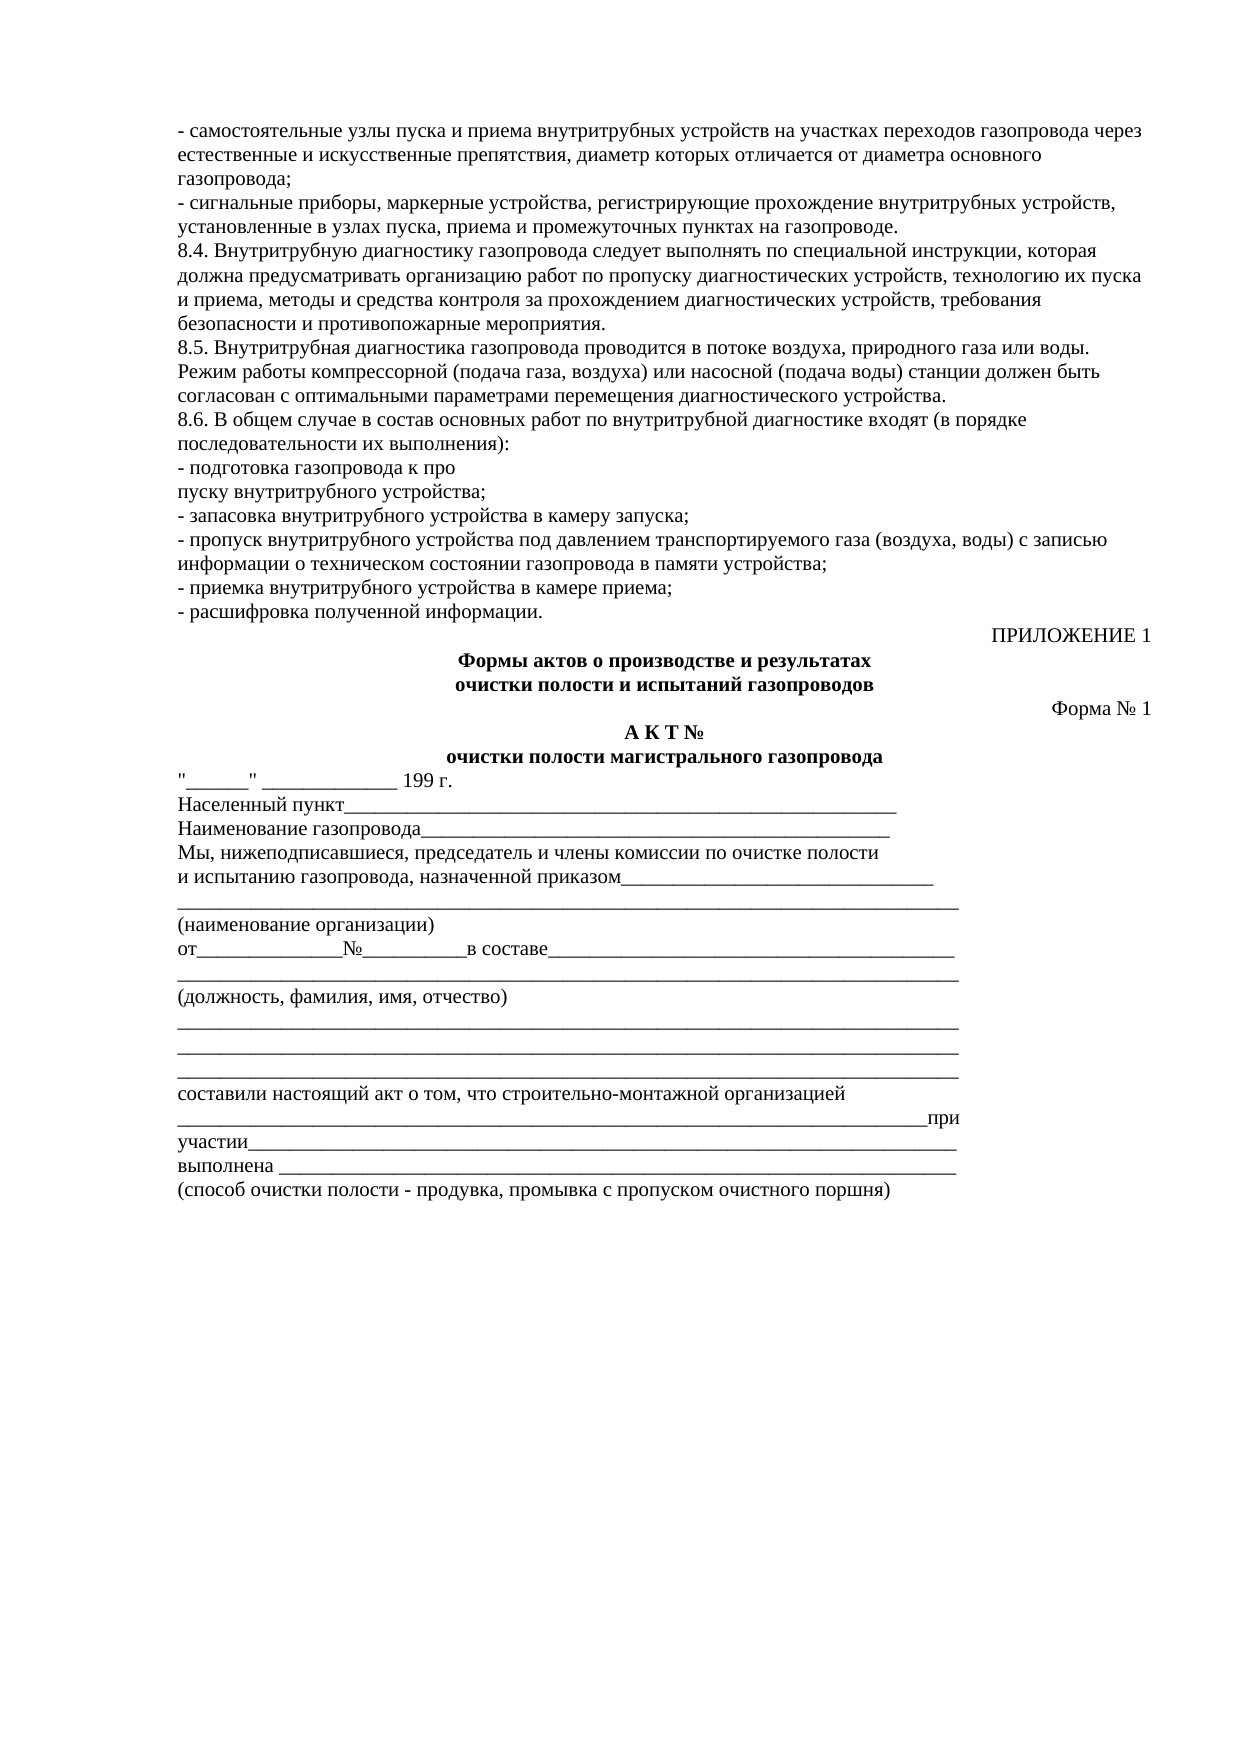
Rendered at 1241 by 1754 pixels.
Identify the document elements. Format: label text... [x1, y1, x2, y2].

text от______________№__________в составе_______________________________________ [177, 936, 1152, 960]
text ПРИЛОЖЕНИЕ 1 [177, 623, 1152, 647]
text 8.6. В общем случае в состав основных работ по внутритрубной диагностике входят (в порядке последовательности их выполнения): [177, 407, 1152, 455]
text ___________________________________________________________________________ [177, 888, 1152, 912]
text ___________________________________________________________________________ [177, 960, 1152, 984]
text ________________________________________________________________________при [177, 1105, 1152, 1129]
text - подготовка газопровода к про [177, 455, 1152, 479]
text Мы, нижеподписавшиеся, председатель и члены комиссии по очистке полости [177, 840, 1152, 864]
text ___________________________________________________________________________ [177, 1008, 1152, 1032]
text "______" _____________ 199 г. [177, 768, 1152, 792]
text - приемка внутритрубного устройства в камере приема; [177, 575, 1152, 599]
text очистки полости и испытаний газопроводов [177, 672, 1152, 696]
text ___________________________________________________________________________ [177, 1057, 1152, 1081]
text - запасовка внутритрубного устройства в камеру запуска; [177, 503, 1152, 527]
text составили настоящий акт о том, что строительно-монтажной организацией [177, 1081, 1152, 1105]
text (наименование организации) [177, 912, 1152, 936]
text ___________________________________________________________________________ [177, 1032, 1152, 1057]
text пуску внутритрубного устройства; [177, 479, 1152, 503]
text (должность, фамилия, имя, отчество) [177, 984, 1152, 1008]
text Наименование газопровода_____________________________________________ [177, 816, 1152, 840]
text участии____________________________________________________________________ [177, 1129, 1152, 1153]
text - пропуск внутритрубного устройства под давлением транспортируемого газа (воздуха, воды) с записью информации о техническом состоянии газопровода в памяти устройства; [177, 527, 1152, 575]
text выполнена _________________________________________________________________ [177, 1153, 1152, 1177]
text 8.5. Внутритрубная диагностика газопровода проводится в потоке воздуха, природного газа или воды. Режим работы компрессорной (подача газа, воздуха) или насосной (подача воды) станции должен быть согласован с оптимальными параметрами перемещения диагностического устройства. [177, 335, 1152, 407]
text - самостоятельные узлы пуска и приема внутритрубных устройств на участках переходов газопровода через естественные и искусственные препятствия, диаметр которых отличается от диаметра основного газопровода; [177, 118, 1152, 190]
text Населенный пункт_____________________________________________________ [177, 792, 1152, 816]
text и испытанию газопровода, назначенной приказом______________________________ [177, 864, 1152, 888]
text 8.4. Внутритрубную диагностику газопровода следует выполнять по специальной инструкции, которая должна предусматривать организацию работ по пропуску диагностических устройств, технологию их пуска и приема, методы и средства контроля за прохождением диагностических устройств, требования безопасности и противопожарные мероприятия. [177, 238, 1152, 335]
text (способ очистки полости - продувка, промывка с пропуском очистного поршня) [177, 1177, 1152, 1201]
text очистки полости магистрального газопровода [177, 744, 1152, 768]
text Форма № 1 [177, 696, 1152, 720]
text - сигнальные приборы, маркерные устройства, регистрирующие прохождение внутритрубных устройств, установленные в узлах пуска, приема и промежуточных пунктах на газопроводе. [177, 190, 1152, 238]
text А К Т № [177, 720, 1152, 744]
text - расшифровка полученной информации. [177, 599, 1152, 623]
text Формы актов о производстве и результатах [177, 647, 1152, 672]
